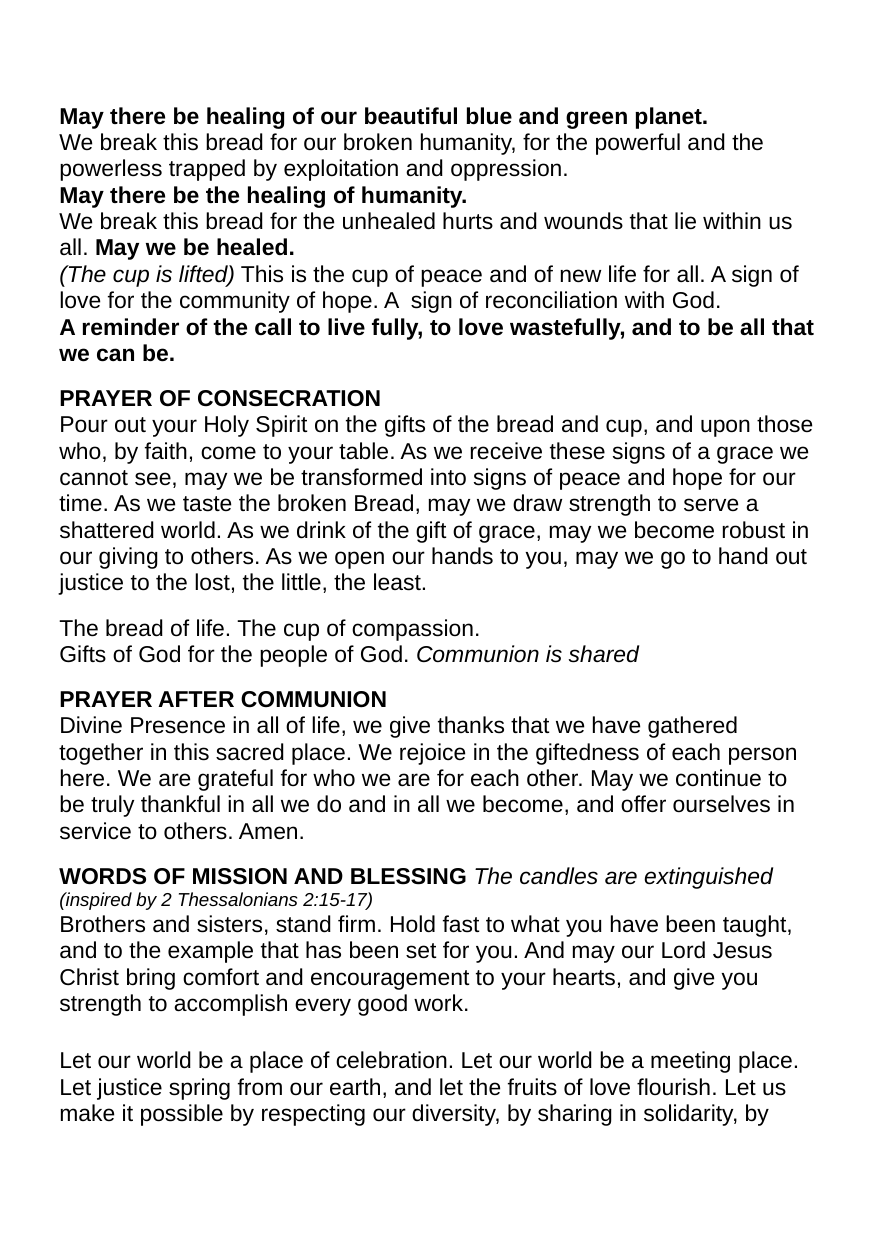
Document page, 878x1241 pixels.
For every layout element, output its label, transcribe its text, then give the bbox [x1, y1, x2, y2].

text The bread of life. The cup of compassion. Gifts of God for the people of God. Communion is shared [59, 614, 818, 667]
text Pour out your Holy Spirit on the gifts of the bread and cup, and upon those who, by faith, come to your table. As we receive these signs of a grace we cannot see, may we be transformed into signs of peace and hope for our time. As we taste the broken Bread, may we draw strength to serve a shattered world. As we drink of the gift of grace, may we become robust in our giving to others. As we open our hands to you, may we go to hand out justice to the lost, the little, the least. [59, 411, 818, 596]
text PRAYER AFTER COMMUNION [59, 686, 818, 712]
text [59, 863, 818, 1126]
text PRAYER OF CONSECRATION [59, 385, 818, 411]
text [59, 103, 818, 366]
text Divine Presence in all of life, we give thanks that we have gathered together in this sacred place. We rejoice in the giftedness of each person here. We are grateful for who we are for each other. May we continue to be truly thankful in all we do and in all we become, and offer ourselves in service to others. Amen. [59, 712, 818, 844]
